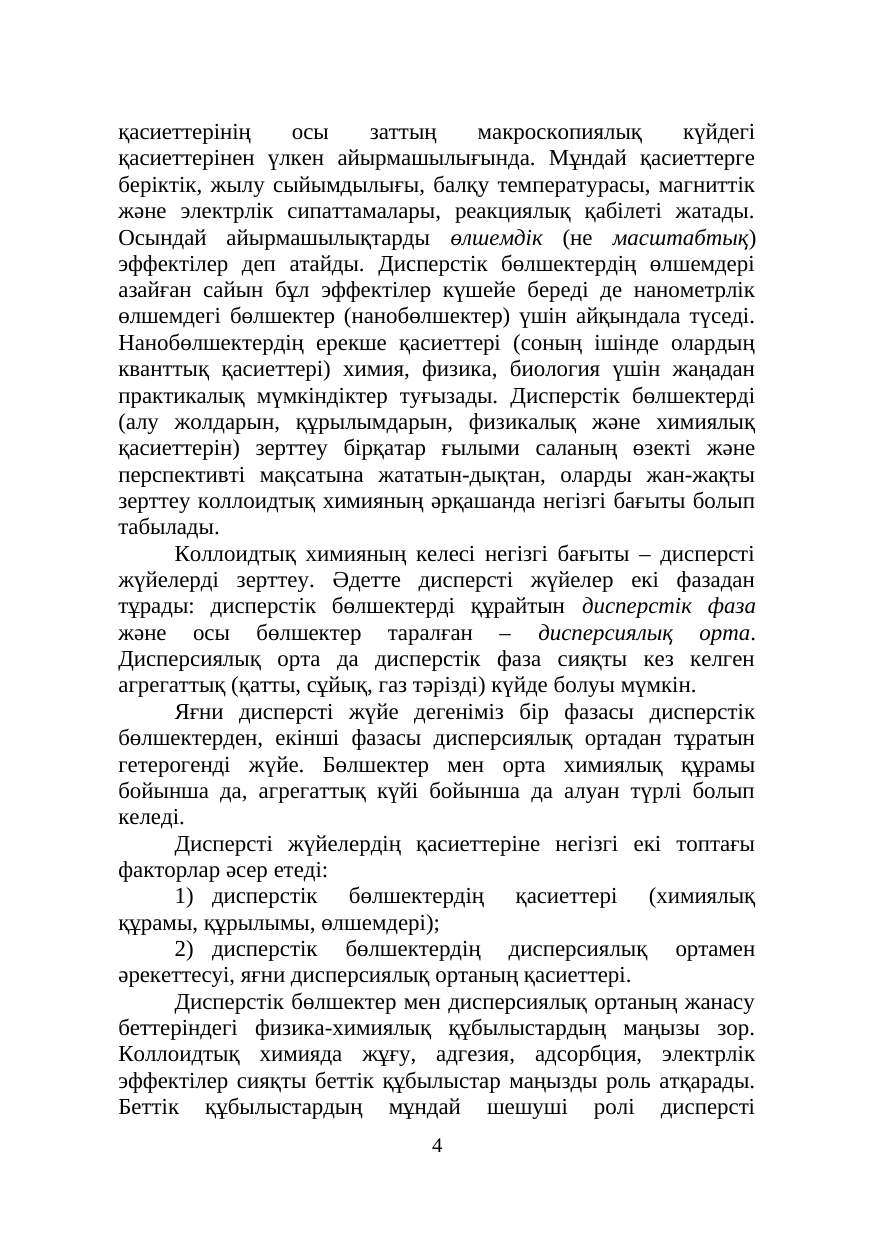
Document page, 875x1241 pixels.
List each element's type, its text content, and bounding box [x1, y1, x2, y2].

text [118, 988, 756, 1119]
list дисперстік бөлшектердің қасиеттері (химиялық құрамы, құрылымы, өлшемдері); [118, 882, 756, 935]
text Дисперсті жүйелердің қасиеттеріне негізгі екі топтағы факторлар әсер етеді: [118, 830, 756, 882]
text Коллоидтық химияның келесі негізгі бағыты – дисперсті жүйелерді зерттеу. Әдетте дисперсті жүйелер екі фазадан тұрады: дисперстік бөлшектерді құрайтын дисперстік фаза және осы бөлшектер таралған – дисперсиялық орта. Дисперсиялық орта да дисперстік фаза сияқты кез келген агрегаттық (қатты, сұйық, газ тәрізді) күйде болуы мүмкін. [118, 540, 756, 698]
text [118, 118, 756, 540]
text Яғни дисперсті жүйе дегеніміз бір фазасы дисперстік бөлшектерден, екінші фазасы дисперсиялық ортадан тұратын гетерогенді жүйе. Бөлшектер мен орта химиялық құрамы бойынша да, агрегаттық күйі бойынша да алуан түрлі болып келеді. [118, 698, 756, 830]
list дисперстік бөлшектердің дисперсиялық ортамен әрекеттесуі, яғни дисперсиялық ортаның қасиеттері. [118, 935, 756, 988]
